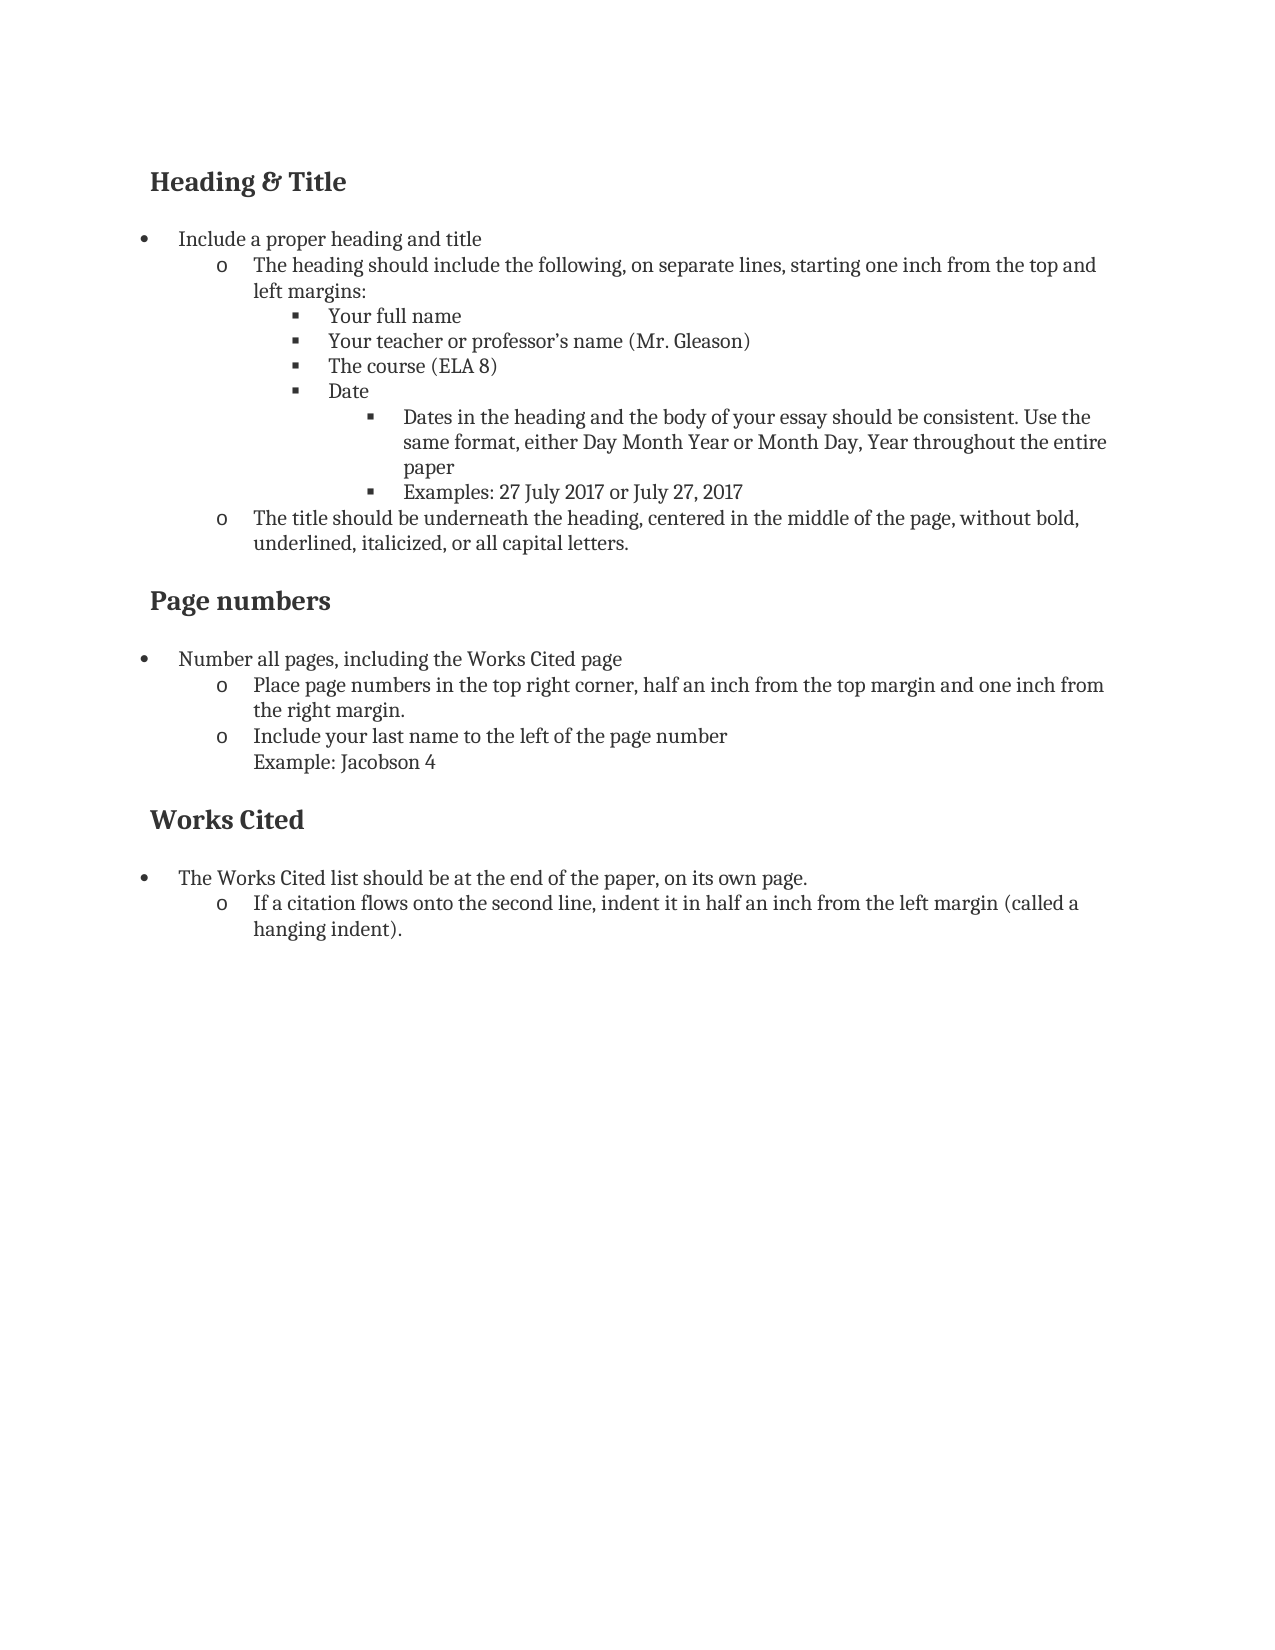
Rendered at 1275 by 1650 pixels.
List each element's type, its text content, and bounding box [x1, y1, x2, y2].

text Heading & Title [150, 166, 1125, 198]
text Page numbers [150, 586, 1125, 618]
list Include your last name to the left of the page number Example: Jacobson 4 [216, 723, 1125, 774]
list Place page numbers in the top right corner, half an inch from the top margin and one inch from the right margin. [216, 672, 1125, 723]
list Include a proper heading and title [141, 227, 1125, 252]
list Examples: 27 July 2017 or July 27, 2017 [366, 480, 1125, 505]
text Works Cited [150, 804, 1125, 836]
list The title should be underneath the heading, centered in the middle of the page, without bold, underlined, italicized, or all capital letters. [216, 505, 1125, 556]
list The Works Cited list should be at the end of the paper, on its own page. [141, 865, 1125, 891]
list Dates in the heading and the body of your essay should be consistent. Use the same format, either Day Month Year or Month Day, Year throughout the entire paper [366, 404, 1125, 480]
list Your full name [291, 303, 1125, 329]
list The course (ELA 8) [291, 354, 1125, 379]
list Your teacher or professor’s name (Mr. Gleason) [291, 329, 1125, 354]
list Number all pages, including the Works Cited page [141, 647, 1125, 672]
list The heading should include the following, on separate lines, starting one inch from the top and left margins: [216, 252, 1125, 303]
list If a citation flows onto the second line, indent it in half an inch from the left margin (called a hanging indent). [216, 891, 1125, 942]
list Date [291, 379, 1125, 404]
